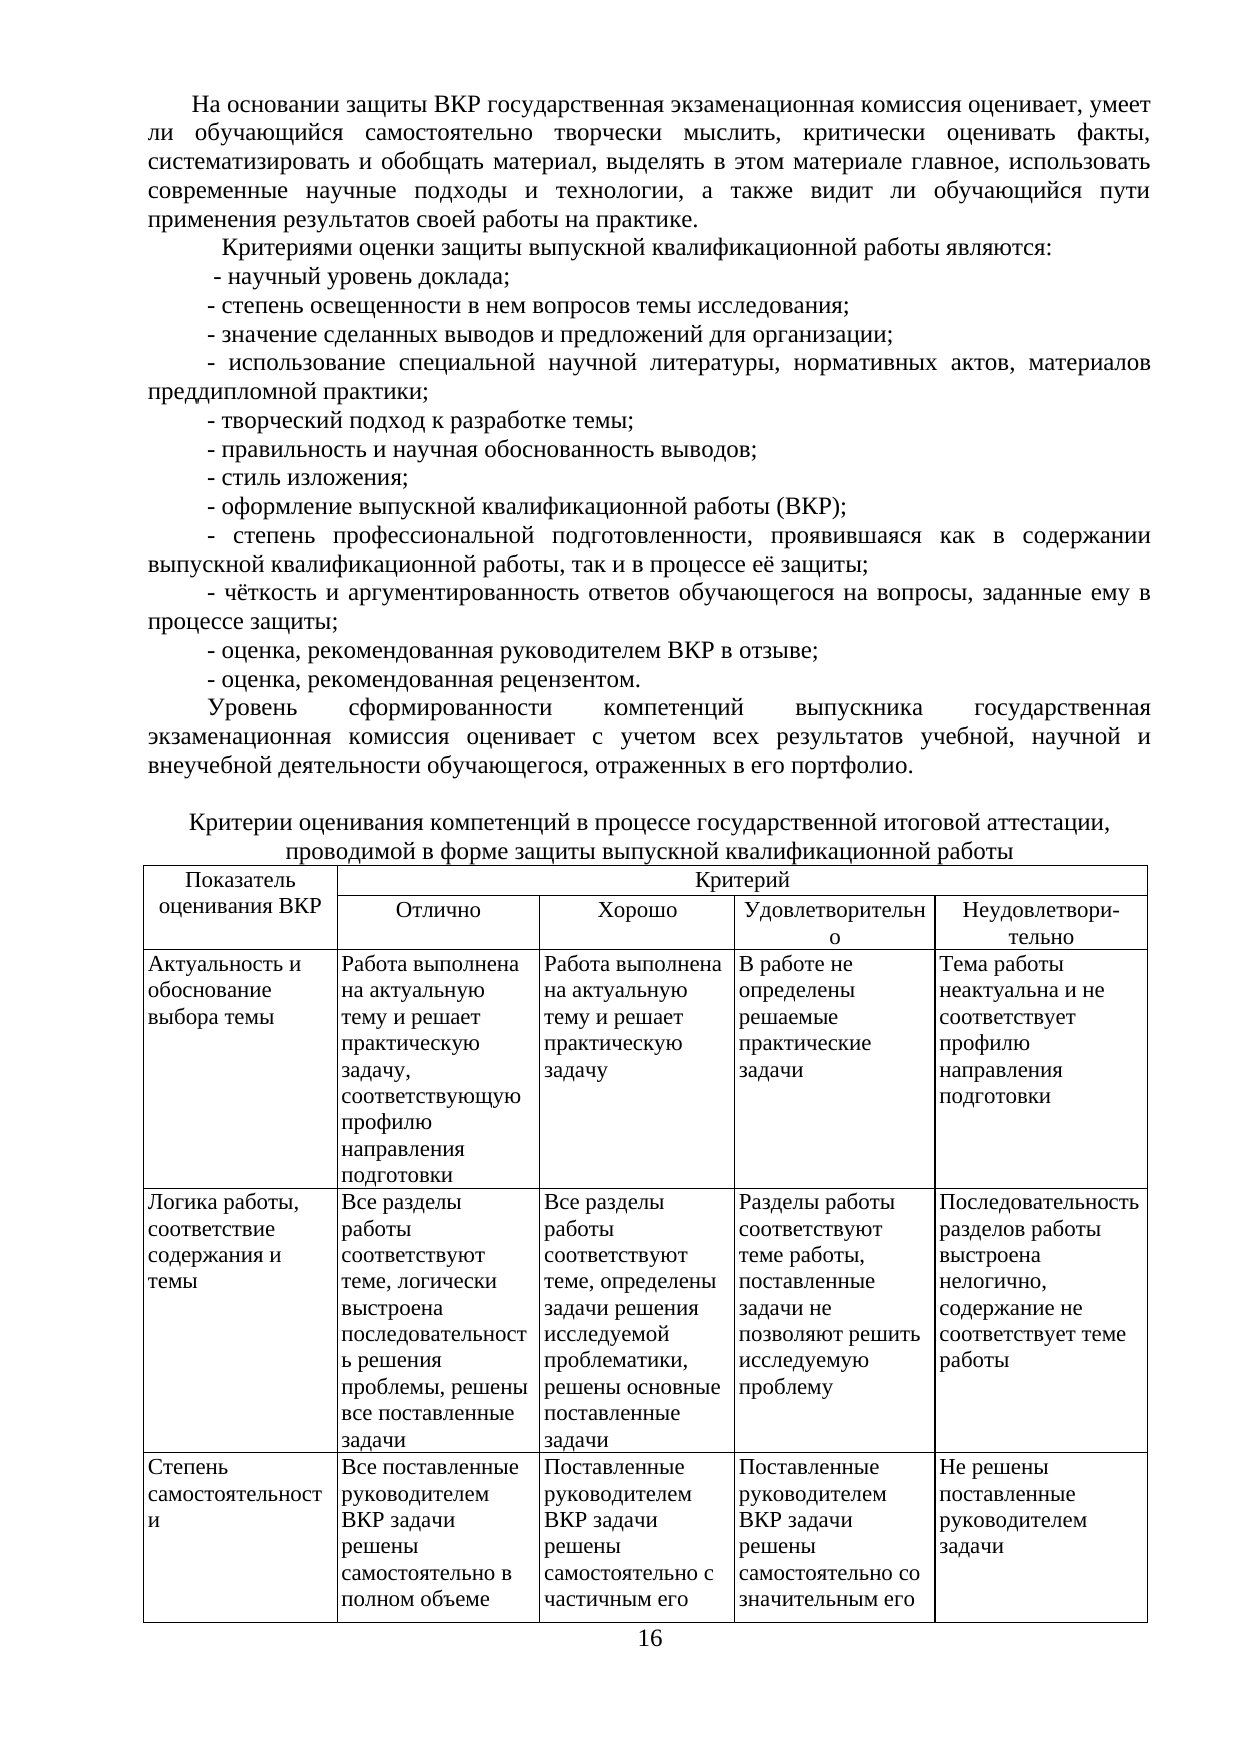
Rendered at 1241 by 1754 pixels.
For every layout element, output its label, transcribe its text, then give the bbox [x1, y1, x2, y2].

table_cell В работе не определены решаемые практические задачи [735, 950, 934, 1187]
table_cell Тема работы неактуальна и не соответствует профилю направления подготовки [936, 950, 1147, 1187]
text Уровень сформированности компетенций выпускника государственная экзаменационная комиссия оценивает с учетом всех результатов учебной, научной и внеучебной деятельности обучающегося, отраженных в его портфолио. [148, 692, 1152, 779]
text - правильность и научная обоснованность выводов; [148, 434, 1152, 462]
text - оценка, рекомендованная руководителем ВКР в отзыве; [148, 635, 1152, 664]
table_cell Актуальность и обоснование выбора темы [144, 950, 337, 1187]
table_cell Работа выполнена на актуальную тему и решает практическую задачу [540, 950, 734, 1187]
text - оценка, рекомендованная рецензентом. [148, 664, 1152, 692]
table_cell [735, 1453, 934, 1622]
table_cell Неудовлетвори-тельно [936, 896, 1147, 949]
table_cell Удовлетворительно [735, 896, 934, 949]
table_cell Последовательность разделов работы выстроена нелогично, содержание не соответствует теме работы [936, 1189, 1147, 1452]
text Критериями оценки защиты выпускной квалификационной работы являются: [148, 232, 1152, 261]
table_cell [338, 1453, 539, 1622]
text - использование специальной научной литературы, нормативных актов, материалов преддипломной практики; [148, 347, 1152, 405]
text - стиль изложения; [148, 462, 1152, 491]
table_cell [540, 1453, 734, 1622]
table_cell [936, 1453, 1147, 1622]
text - значение сделанных выводов и предложений для организации; [148, 319, 1152, 347]
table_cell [144, 1453, 337, 1622]
table_cell Разделы работы соответствуют теме работы, поставленные задачи не позволяют решить исследуемую проблему [735, 1189, 934, 1452]
table_cell Хорошо [540, 896, 734, 949]
table_cell Все разделы работы соответствуют теме, определены задачи решения исследуемой проблематики, решены основные поставленные задачи [540, 1189, 734, 1452]
text - оформление выпускной квалификационной работы (ВКР); [148, 491, 1152, 520]
table_header Показатель оценивания ВКР [144, 866, 337, 949]
text - творческий подход к разработке темы; [148, 405, 1152, 434]
table_cell Работа выполнена на актуальную тему и решает практическую задачу, соответствующую профилю направления подготовки [338, 950, 539, 1187]
text - степень освещенности в нем вопросов темы исследования; [148, 290, 1152, 319]
table_cell Логика работы, соответствие содержания и темы [144, 1189, 337, 1452]
text - чёткость и аргументированность ответов обучающегося на вопросы, заданные ему в процессе защиты; [148, 577, 1152, 635]
text Критерии оценивания компетенций в процессе государственной итоговой аттестации, проводимой в форме защиты выпускной квалификационной работы [148, 807, 1152, 865]
text - научный уровень доклада; [148, 261, 1152, 290]
text - степень профессиональной подготовленности, проявившаяся как в содержании выпускной квалификационной работы, так и в процессе её защиты; [148, 520, 1152, 577]
table_header Критерий [338, 866, 1147, 895]
table_cell Отлично [338, 896, 539, 949]
table_cell Все разделы работы соответствуют теме, логически выстроена последовательность решения проблемы, решены все поставленные задачи [338, 1189, 539, 1452]
text На основании защиты ВКР государственная экзаменационная комиссия оценивает, умеет ли обучающийся самостоятельно творчески мыслить, критически оценивать факты, систематизировать и обобщать материал, выделять в этом материале главное, использовать современные научные подходы и технологии, а также видит ли обучающийся пути применения результатов своей работы на практике. [148, 89, 1152, 232]
